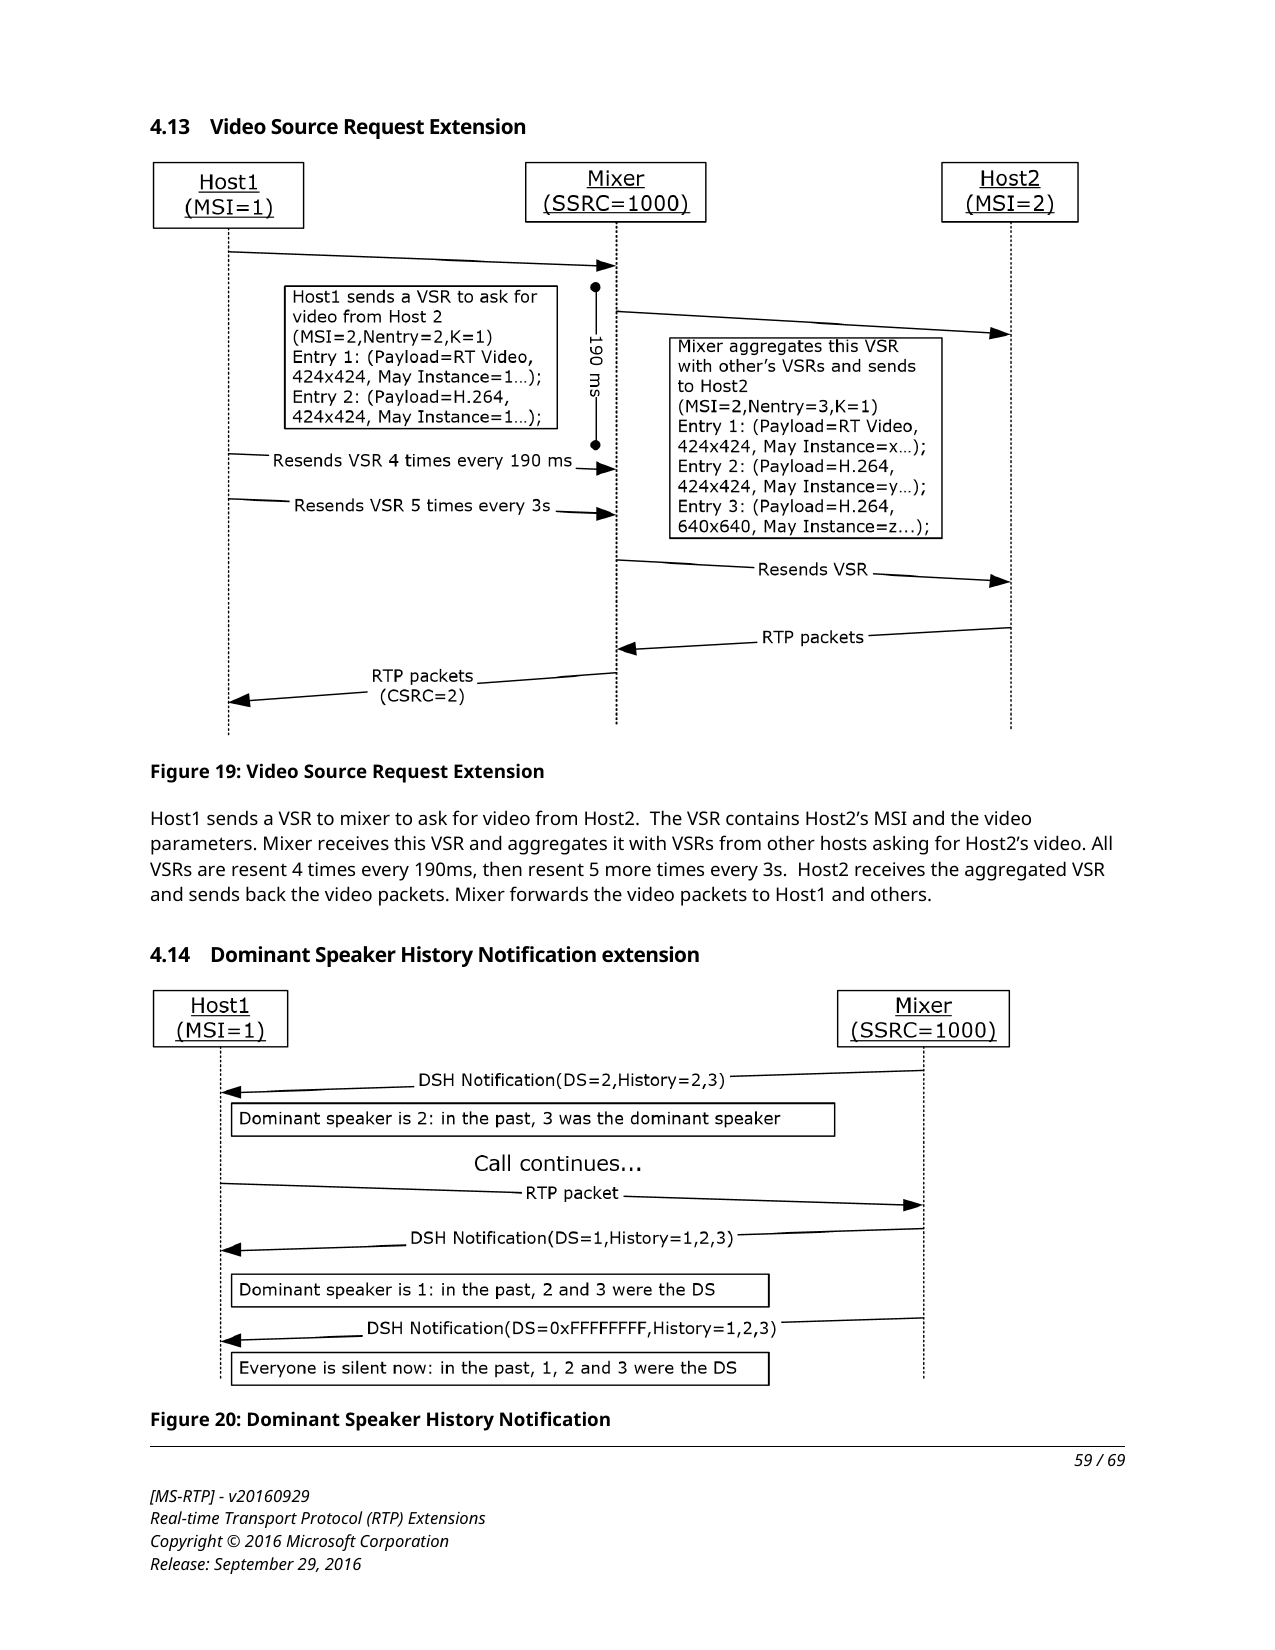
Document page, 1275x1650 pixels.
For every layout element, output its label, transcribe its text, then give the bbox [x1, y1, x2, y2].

subtitle Dominant Speaker History Notification extension [150, 940, 1125, 969]
text Figure 20: Dominant Speaker History Notification [150, 1406, 1125, 1432]
text Host1 sends a VSR to mixer to ask for video from Host2. The VSR contains Host2’s MSI and the video parameters. Mixer receives this VSR and aggregates it with VSRs from other hosts asking for Host2’s video. All VSRs are resent 4 times every 190ms, then resent 5 more times every 3s. Host2 receives the aggregated VSR and sends back the video packets. Mixer forwards the video packets to Host1 and others. [150, 805, 1125, 907]
text Figure 19: Video Source Request Extension [150, 758, 1125, 784]
subtitle Video Source Request Extension [150, 112, 1125, 141]
